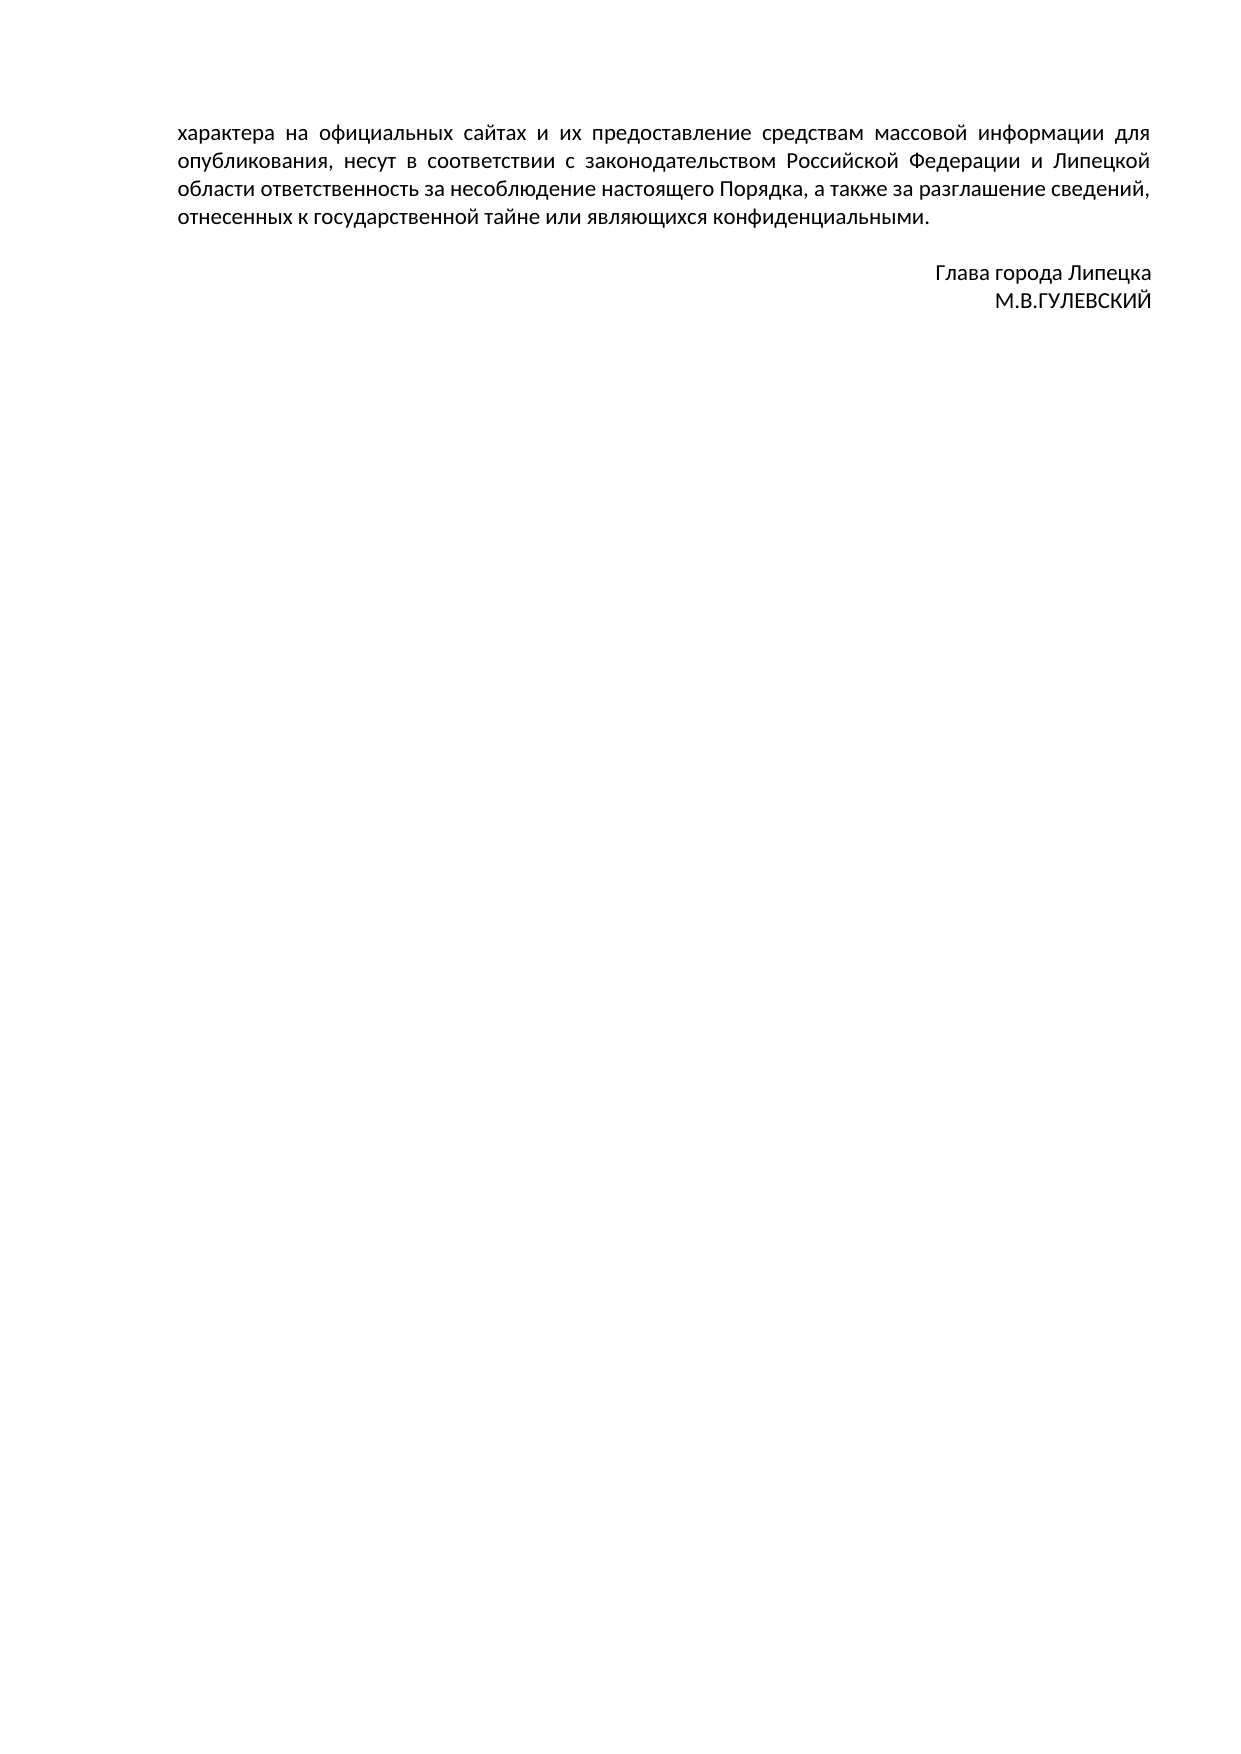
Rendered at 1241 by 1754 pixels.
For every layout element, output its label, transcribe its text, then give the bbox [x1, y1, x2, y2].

text М.В.ГУЛЕВСКИЙ [177, 286, 1152, 314]
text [177, 118, 1152, 230]
text Глава города Липецка [177, 258, 1152, 286]
